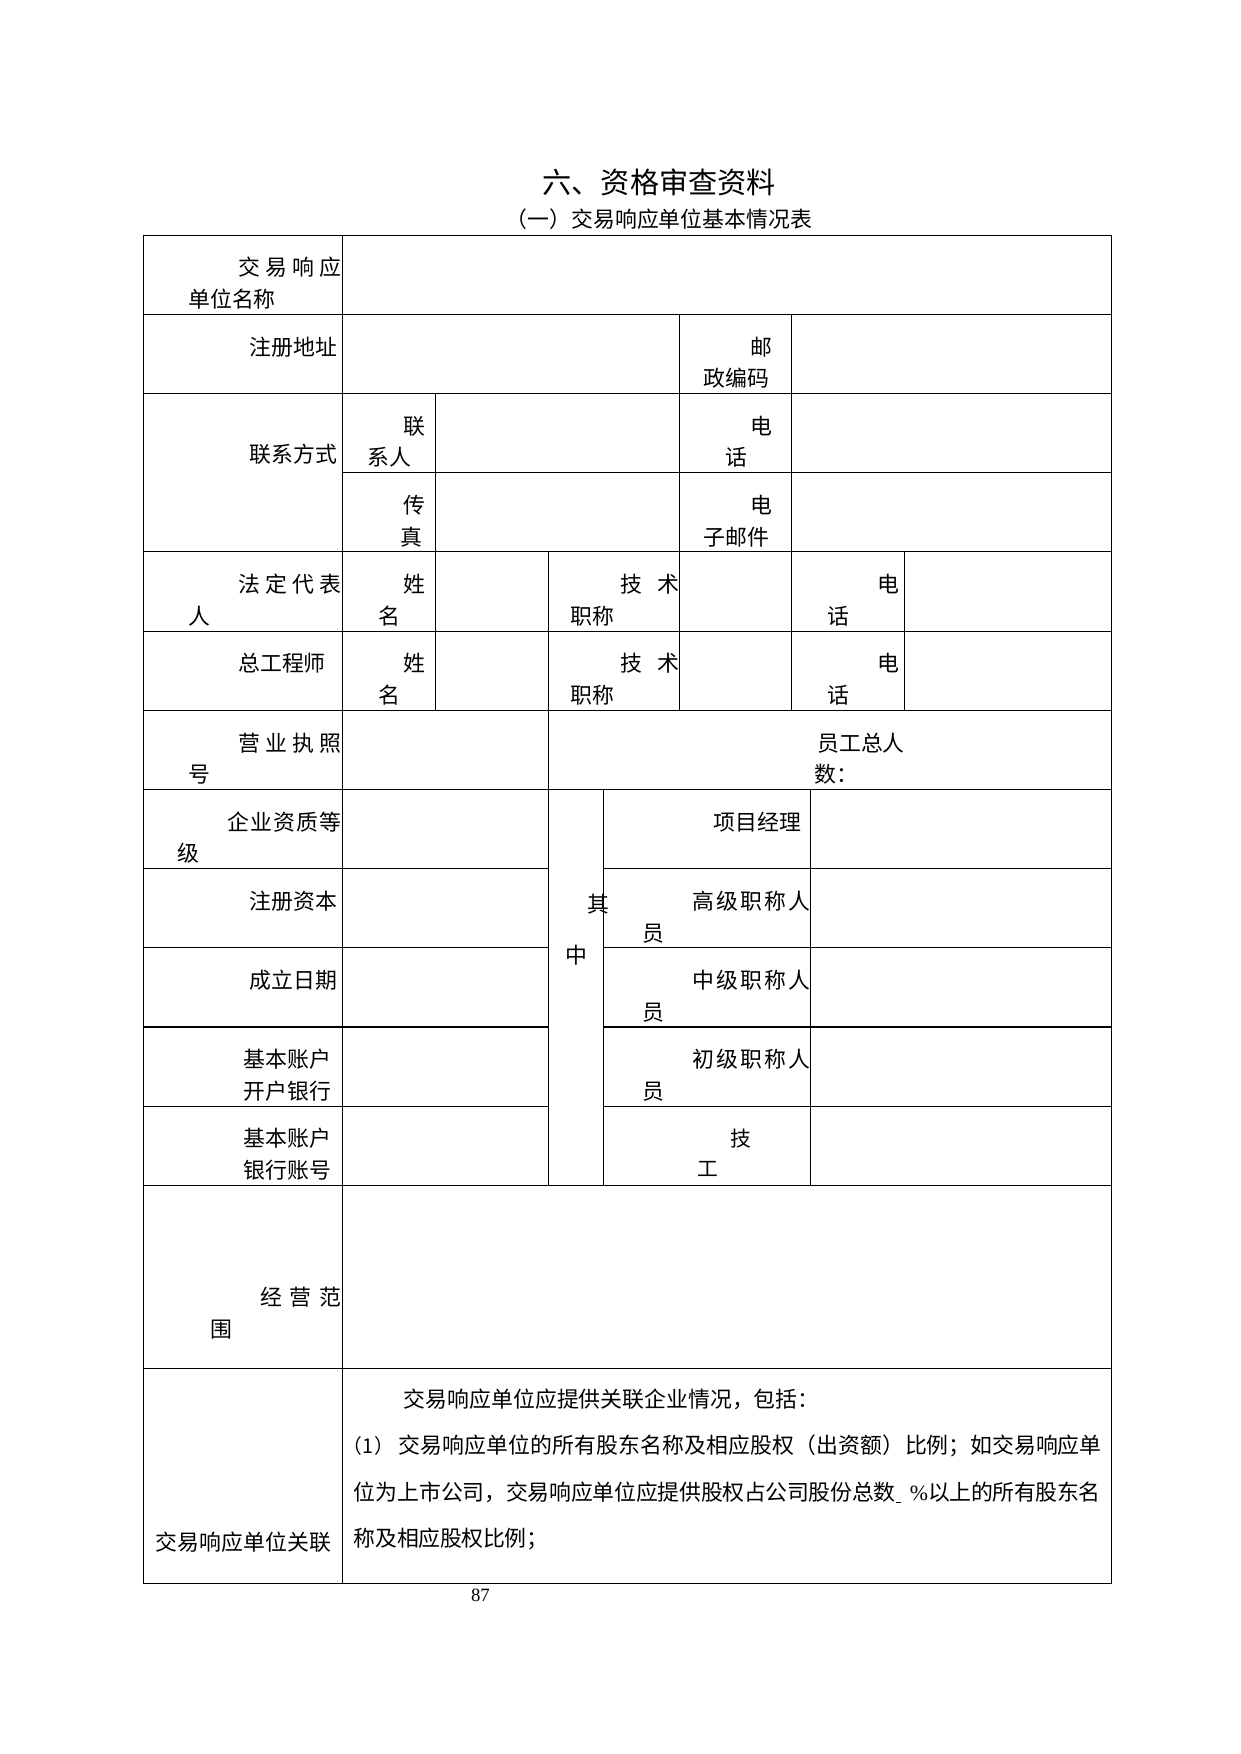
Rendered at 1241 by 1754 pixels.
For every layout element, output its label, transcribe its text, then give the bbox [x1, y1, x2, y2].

table_cell 技术职称 [549, 632, 679, 710]
table_cell 初级职称人员 [604, 1028, 810, 1106]
table_cell [792, 394, 1111, 472]
table_cell [343, 1186, 1111, 1368]
text （一）交易响应单位基本情况表 [171, 202, 1096, 234]
table_cell [436, 632, 548, 710]
table_cell 营业执照号 [144, 711, 342, 789]
table_cell [680, 552, 791, 631]
table_cell [436, 552, 548, 631]
table_cell [343, 315, 679, 393]
table_cell 电子邮件 [680, 473, 791, 551]
table_header 交易响应单位名称 [144, 236, 342, 314]
table_cell 法定代表人 [144, 552, 342, 631]
table_cell [905, 632, 1111, 710]
table_cell 注册资本 [144, 869, 342, 947]
table_cell 基本账户开户银行 [144, 1028, 342, 1106]
table_cell [436, 473, 679, 551]
table_cell 技术职称 [549, 552, 679, 631]
table_cell 传 真 [343, 473, 435, 551]
table_cell [343, 711, 548, 789]
table_cell 姓名 [343, 552, 435, 631]
table_cell [811, 790, 1111, 868]
table_cell [343, 1028, 548, 1106]
table_cell [811, 869, 1111, 947]
table_cell 注册地址 [144, 315, 342, 393]
table_cell [811, 948, 1111, 1026]
table_cell [343, 1107, 548, 1185]
table_cell 电话 [792, 632, 904, 710]
table_cell [792, 473, 1111, 551]
table_cell 姓名 [343, 632, 435, 710]
text 六、资格审查资料 [171, 160, 1097, 202]
table_cell 企业资质等级 [144, 790, 342, 868]
table_cell [343, 869, 548, 947]
table_cell 交易响应单位关联企业情况 [144, 1369, 342, 1583]
table_cell 成立日期 [144, 948, 342, 1026]
table_cell 联系方式 [144, 394, 342, 551]
table_cell 电话 [792, 552, 904, 631]
table_cell 电 话 [680, 394, 791, 472]
table_cell 经营范围 [144, 1186, 342, 1368]
table_cell 项目经理 [604, 790, 810, 868]
table_cell [811, 1028, 1111, 1106]
table_cell 联系人 [343, 394, 435, 472]
table_cell [905, 552, 1111, 631]
table_cell 邮政编码 [680, 315, 791, 393]
table_cell [436, 394, 679, 472]
table_cell 员工总人数： [549, 711, 1111, 789]
table_cell [343, 790, 548, 868]
table_cell [343, 948, 548, 1026]
table_cell 高级职称人员 [604, 869, 810, 947]
table_cell [680, 632, 791, 710]
table_cell 总工程师 [144, 632, 342, 710]
table_cell 基本账户银行账号 [144, 1107, 342, 1185]
table_cell [792, 315, 1111, 393]
table_cell [811, 1107, 1111, 1185]
table_cell 技工 [604, 1107, 810, 1185]
table_cell 中级职称人员 [604, 948, 810, 1026]
table_cell 其中 [549, 790, 603, 1185]
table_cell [343, 1369, 1111, 1583]
table_header [343, 236, 1111, 314]
